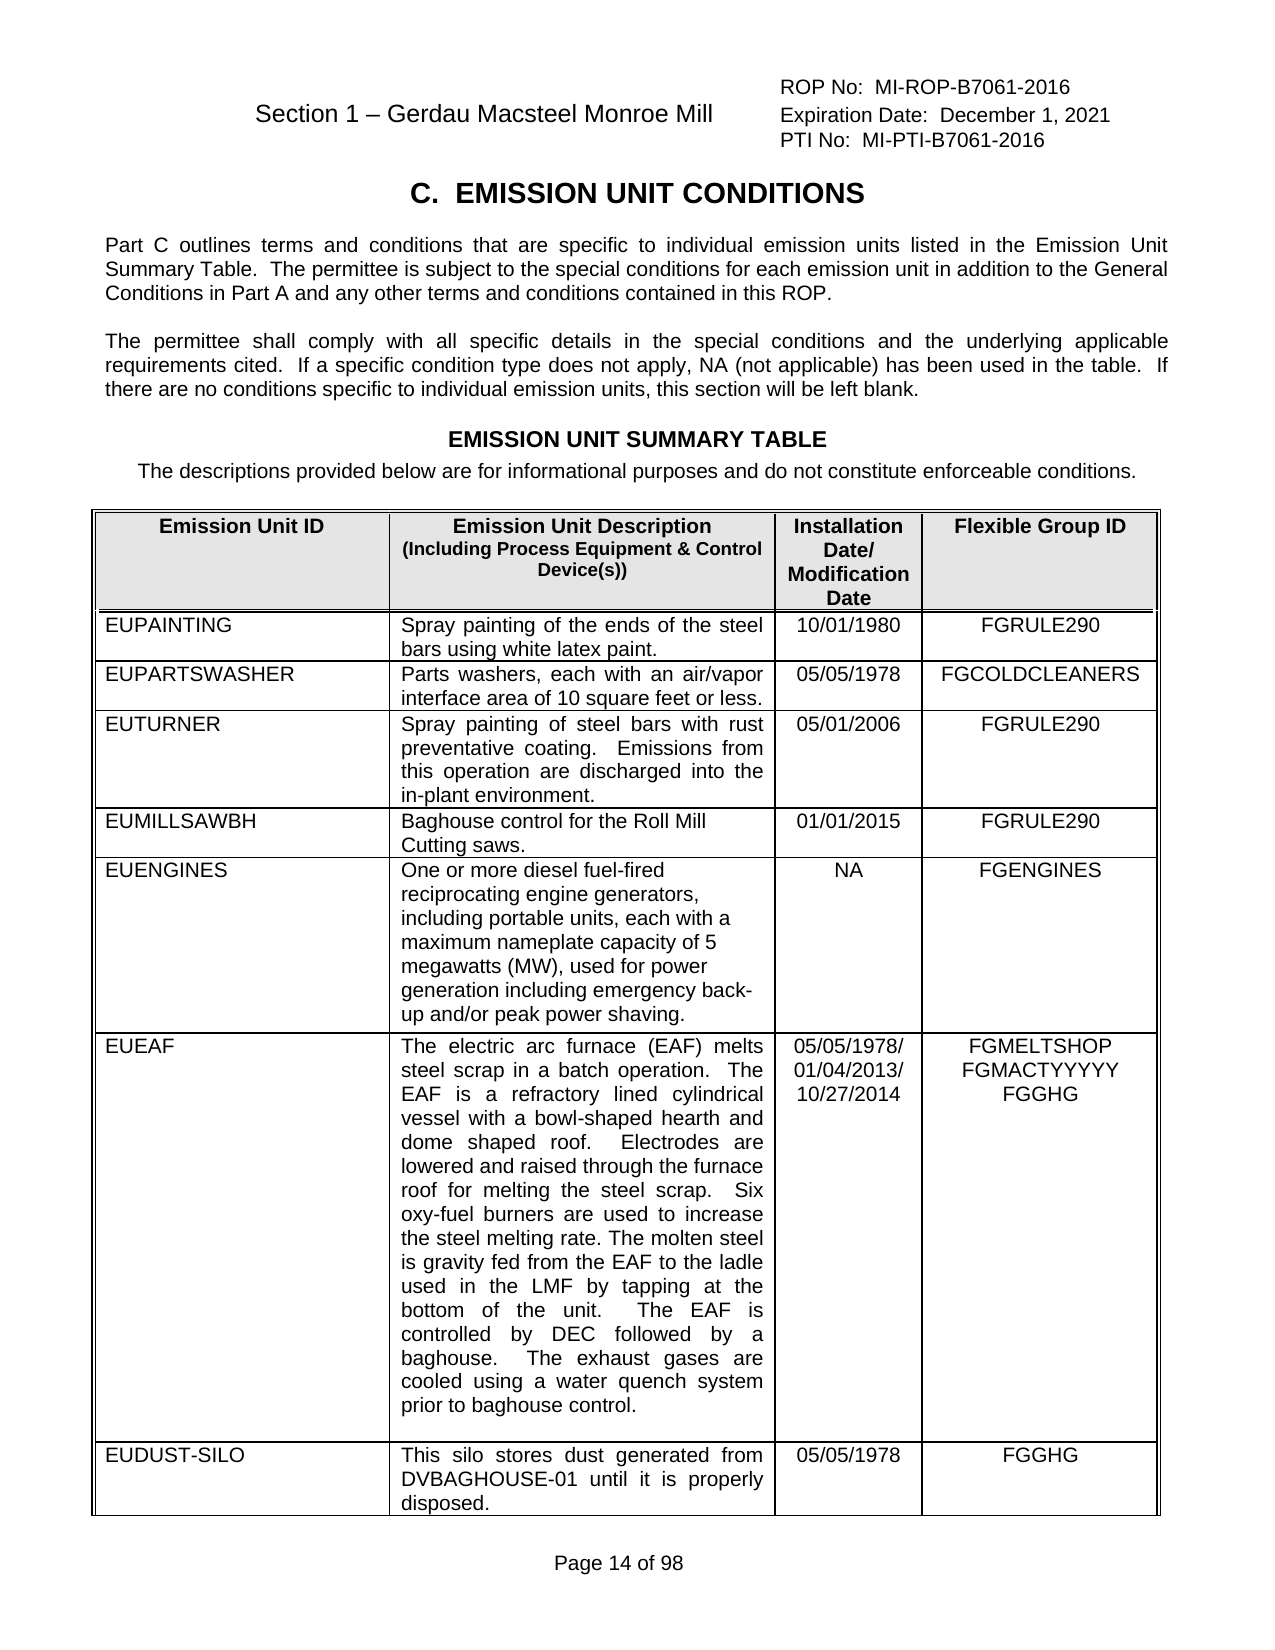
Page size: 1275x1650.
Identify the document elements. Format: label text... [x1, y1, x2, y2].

table_cell One or more diesel fuel-fired reciprocating engine generators, including portable units, each with a maximum nameplate capacity of 5 megawatts (MW), used for power generation including emergency back-up and/or peak power shaving. [390, 858, 774, 1032]
table_cell EUTURNER [96, 711, 389, 807]
text The permittee shall comply with all specific details in the special conditions and the underlying applicable requirements cited. If a specific condition type does not apply, NA (not applicable) has been used in the table. If there are no conditions specific to individual emission units, this section will be left blank. [105, 329, 1170, 401]
table_cell EUDUST-SILO [96, 1443, 389, 1514]
text The descriptions provided below are for informational purposes and do not constitute enforceable conditions. [105, 458, 1170, 482]
table_cell FGGHG [923, 1443, 1156, 1514]
table_cell Spray painting of the ends of the steel bars using white latex paint. [390, 613, 774, 660]
table_cell Parts washers, each with an air/vapor interface area of 10 square feet or less. [390, 662, 774, 710]
subtitle C. EMISSION UNIT CONDITIONS [105, 176, 1170, 209]
table_header Emission Unit Description (Including Process Equipment & Control Device(s)) [390, 513, 775, 609]
table_cell FGRULE290 [923, 609, 1159, 660]
table_cell Baghouse control for the Roll Mill Cutting saws. [390, 809, 774, 857]
table_cell EUENGINES [96, 858, 389, 1032]
table_header Installation Date/ Modification Date [776, 513, 922, 609]
table_header Emission Unit ID [96, 513, 389, 609]
table_cell EUPARTSWASHER [96, 662, 389, 710]
text Part C outlines terms and conditions that are specific to individual emission units listed in the Emission Unit Summary Table. The permittee is subject to the special conditions for each emission unit in addition to the General Conditions in Part A and any other terms and conditions contained in this ROP. [105, 233, 1170, 305]
table_cell 05/01/2006 [776, 711, 921, 807]
table_cell 05/05/1978 [776, 1443, 921, 1514]
table_cell EUEAF [96, 1034, 389, 1441]
table_cell 01/01/2015 [776, 809, 921, 857]
table_cell 05/05/1978 [776, 662, 921, 710]
table_cell Spray painting of steel bars with rust preventative coating. Emissions from this operation are discharged into the in-plant environment. [390, 711, 774, 807]
table_cell FGRULE290 [923, 711, 1156, 807]
subtitle EMISSION UNIT SUMMARY TABLE [105, 426, 1170, 452]
table_cell EUMILLSAWBH [96, 809, 389, 857]
table_cell EUPAINTING [94, 609, 389, 660]
table_cell FGENGINES [923, 858, 1156, 1032]
table_cell NA [776, 858, 921, 1032]
table_cell FGCOLDCLEANERS [923, 662, 1156, 710]
table_header Flexible Group ID [923, 513, 1156, 609]
table_cell FGMELTSHOP FGMACTYYYYY FGGHG [923, 1034, 1156, 1441]
table_cell The electric arc furnace (EAF) melts steel scrap in a batch operation. The EAF is a refractory lined cylindrical vessel with a bowl-shaped hearth and dome shaped roof. Electrodes are lowered and raised through the furnace roof for melting the steel scrap. Six oxy-fuel burners are used to increase the steel melting rate. The molten steel is gravity fed from the EAF to the ladle used in the LMF by tapping at the bottom of the unit. The EAF is controlled by DEC followed by a baghouse. The exhaust gases are cooled using a water quench system prior to baghouse control. [390, 1034, 774, 1441]
table_cell FGRULE290 [923, 809, 1156, 857]
table_cell 05/05/1978/ 01/04/2013/ 10/27/2014 [776, 1034, 921, 1441]
table_cell This silo stores dust generated from DVBAGHOUSE-01 until it is properly disposed. [390, 1443, 774, 1514]
table_cell 10/01/1980 [776, 613, 921, 660]
